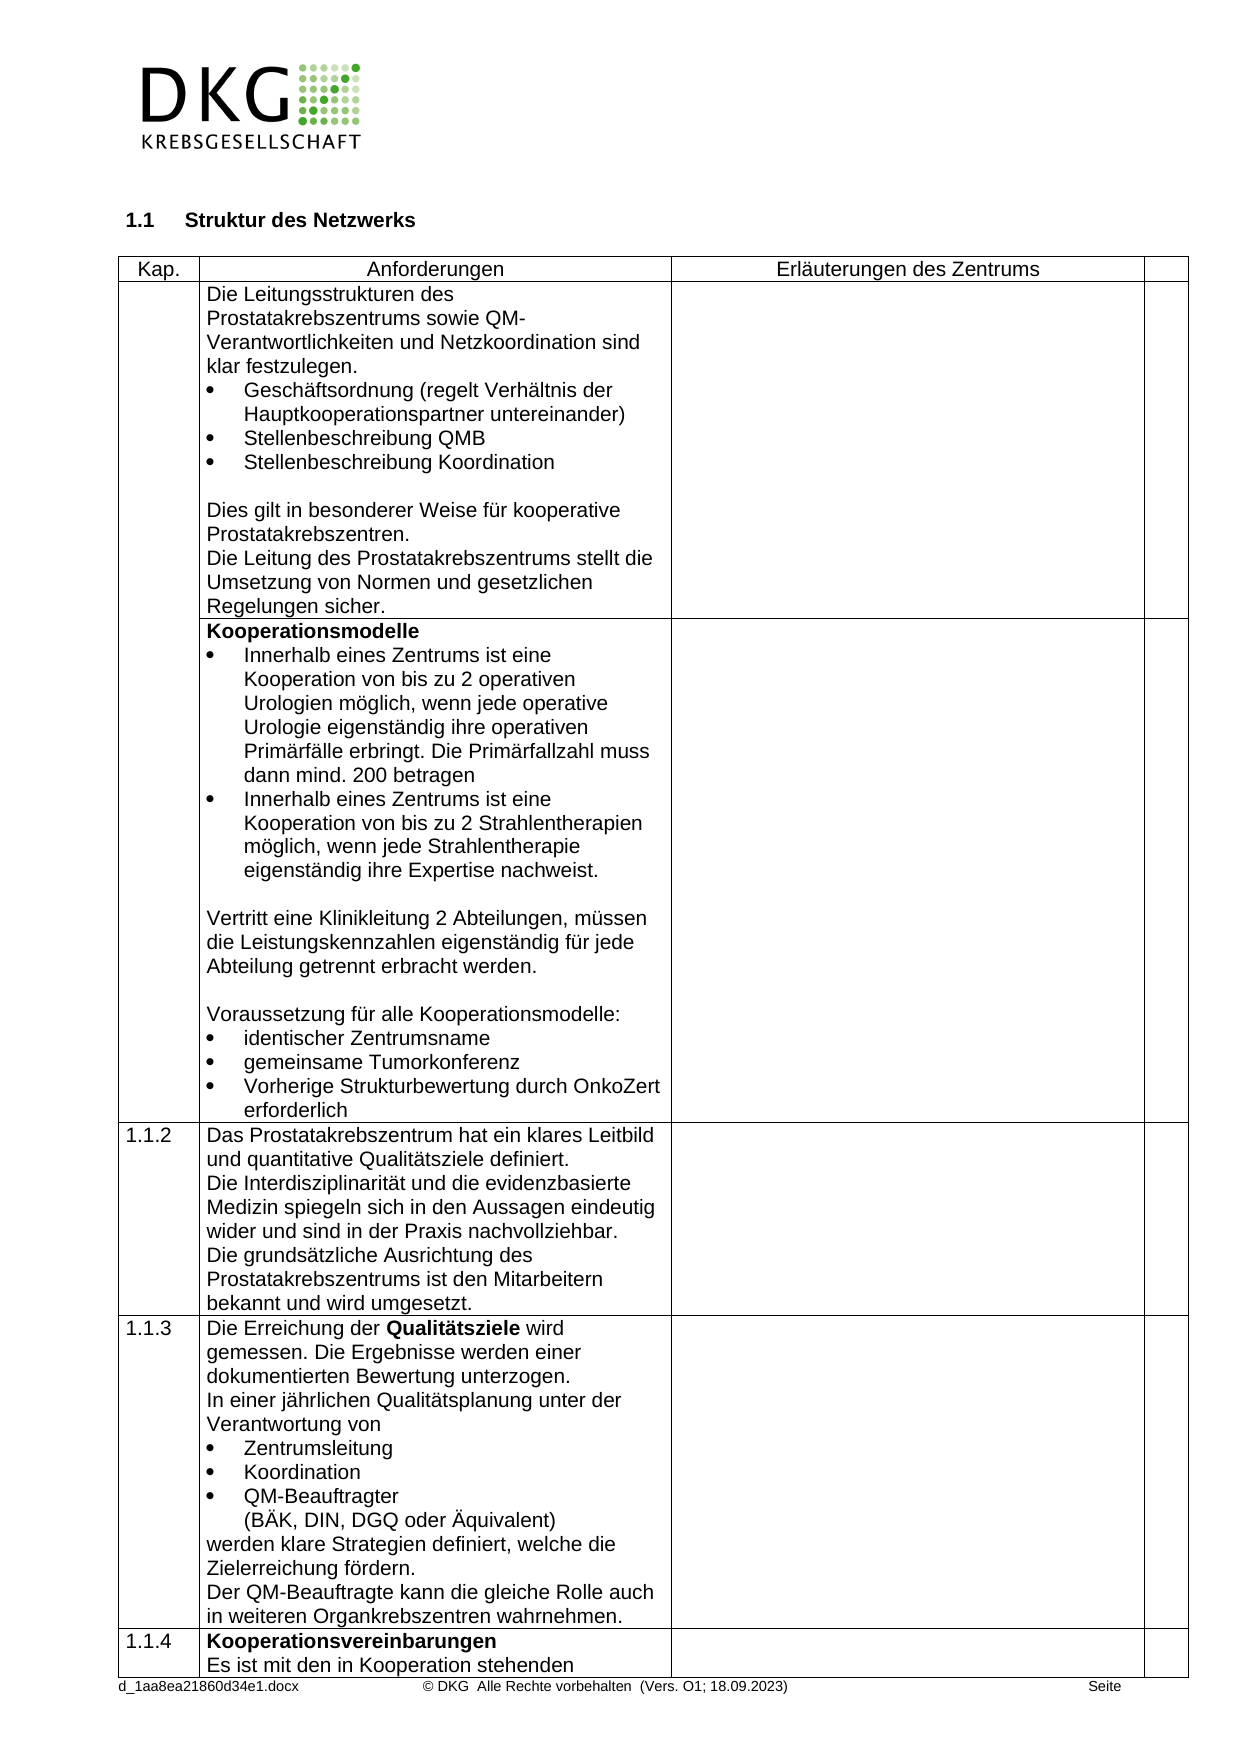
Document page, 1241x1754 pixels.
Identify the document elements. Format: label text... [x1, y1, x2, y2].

table_cell [672, 619, 1144, 1122]
table_cell [672, 1316, 1144, 1628]
table_cell [119, 282, 199, 617]
table_cell [1145, 1316, 1188, 1628]
table_cell [672, 282, 1144, 617]
table_cell Kap. [119, 257, 199, 281]
table_cell [672, 1629, 1144, 1677]
table_cell [672, 1123, 1144, 1315]
table_cell Das Prostatakrebszentrum hat ein klares Leitbild und quantitative Qualitätsziele definiert. Die Interdisziplinarität und die evidenzbasierte Medizin spiegeln sich in den Aussagen eindeutig wider und sind in der Praxis nachvollziehbar. Die grundsätzliche Ausrichtung des Prostatakrebszentrums ist den Mitarbeitern bekannt und wird umgesetzt. [200, 1123, 671, 1315]
picture [129, 59, 372, 160]
table_header 1.1 Struktur des Netzwerks [118, 184, 1188, 256]
table_cell [1145, 1123, 1188, 1315]
table_cell 1.1.2 [119, 1123, 199, 1315]
table_cell [1145, 282, 1188, 617]
table_cell Anforderungen [200, 257, 671, 281]
table_cell Die Leitungsstrukturen des Prostatakrebszentrums sowie QM-Verantwortlichkeiten und Netzkoordination sind klar festzulegen. Geschäftsordnung (regelt Verhältnis der Hauptkooperationspartner untereinander) Stellenbeschreibung QMB Stellenbeschreibung Koordination Dies gilt in besonderer Weise für kooperative Prostatakrebszentren. Die Leitung des Prostatakrebszentrums stellt die Umsetzung von Normen und gesetzlichen Regelungen sicher. [200, 282, 671, 617]
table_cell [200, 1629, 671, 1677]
table_cell Die Erreichung der Qualitätsziele wird gemessen. Die Ergebnisse werden einer dokumentierten Bewertung unterzogen. In einer jährlichen Qualitätsplanung unter der Verantwortung von Zentrumsleitung Koordination QM-Beauftragter (BÄK, DIN, DGQ oder Äquivalent) werden klare Strategien definiert, welche die Zielerreichung fördern. Der QM-Beauftragte kann die gleiche Rolle auch in weiteren Organkrebszentren wahrnehmen. [200, 1316, 671, 1628]
table_cell [1145, 257, 1188, 281]
table_cell [119, 618, 199, 1122]
table_cell [1145, 619, 1188, 1122]
table_cell 1.1.4 [119, 1629, 199, 1677]
table_cell 1.1.3 [119, 1316, 199, 1628]
table_cell [1145, 1629, 1188, 1677]
table_cell Erläuterungen des Zentrums [672, 257, 1144, 281]
table_cell Kooperationsmodelle Innerhalb eines Zentrums ist eine Kooperation von bis zu 2 operativen Urologien möglich, wenn jede operative Urologie eigenständig ihre operativen Primärfälle erbringt. Die Primärfallzahl muss dann mind. 200 betragen Innerhalb eines Zentrums ist eine Kooperation von bis zu 2 Strahlentherapien möglich, wenn jede Strahlentherapie eigenständig ihre Expertise nachweist. Vertritt eine Klinikleitung 2 Abteilungen, müssen die Leistungskennzahlen eigenständig für jede Abteilung getrennt erbracht werden. Voraussetzung für alle Kooperationsmodelle: identischer Zentrumsname gemeinsame Tumorkonferenz Vorherige Strukturbewertung durch OnkoZert erforderlich [200, 619, 671, 1122]
